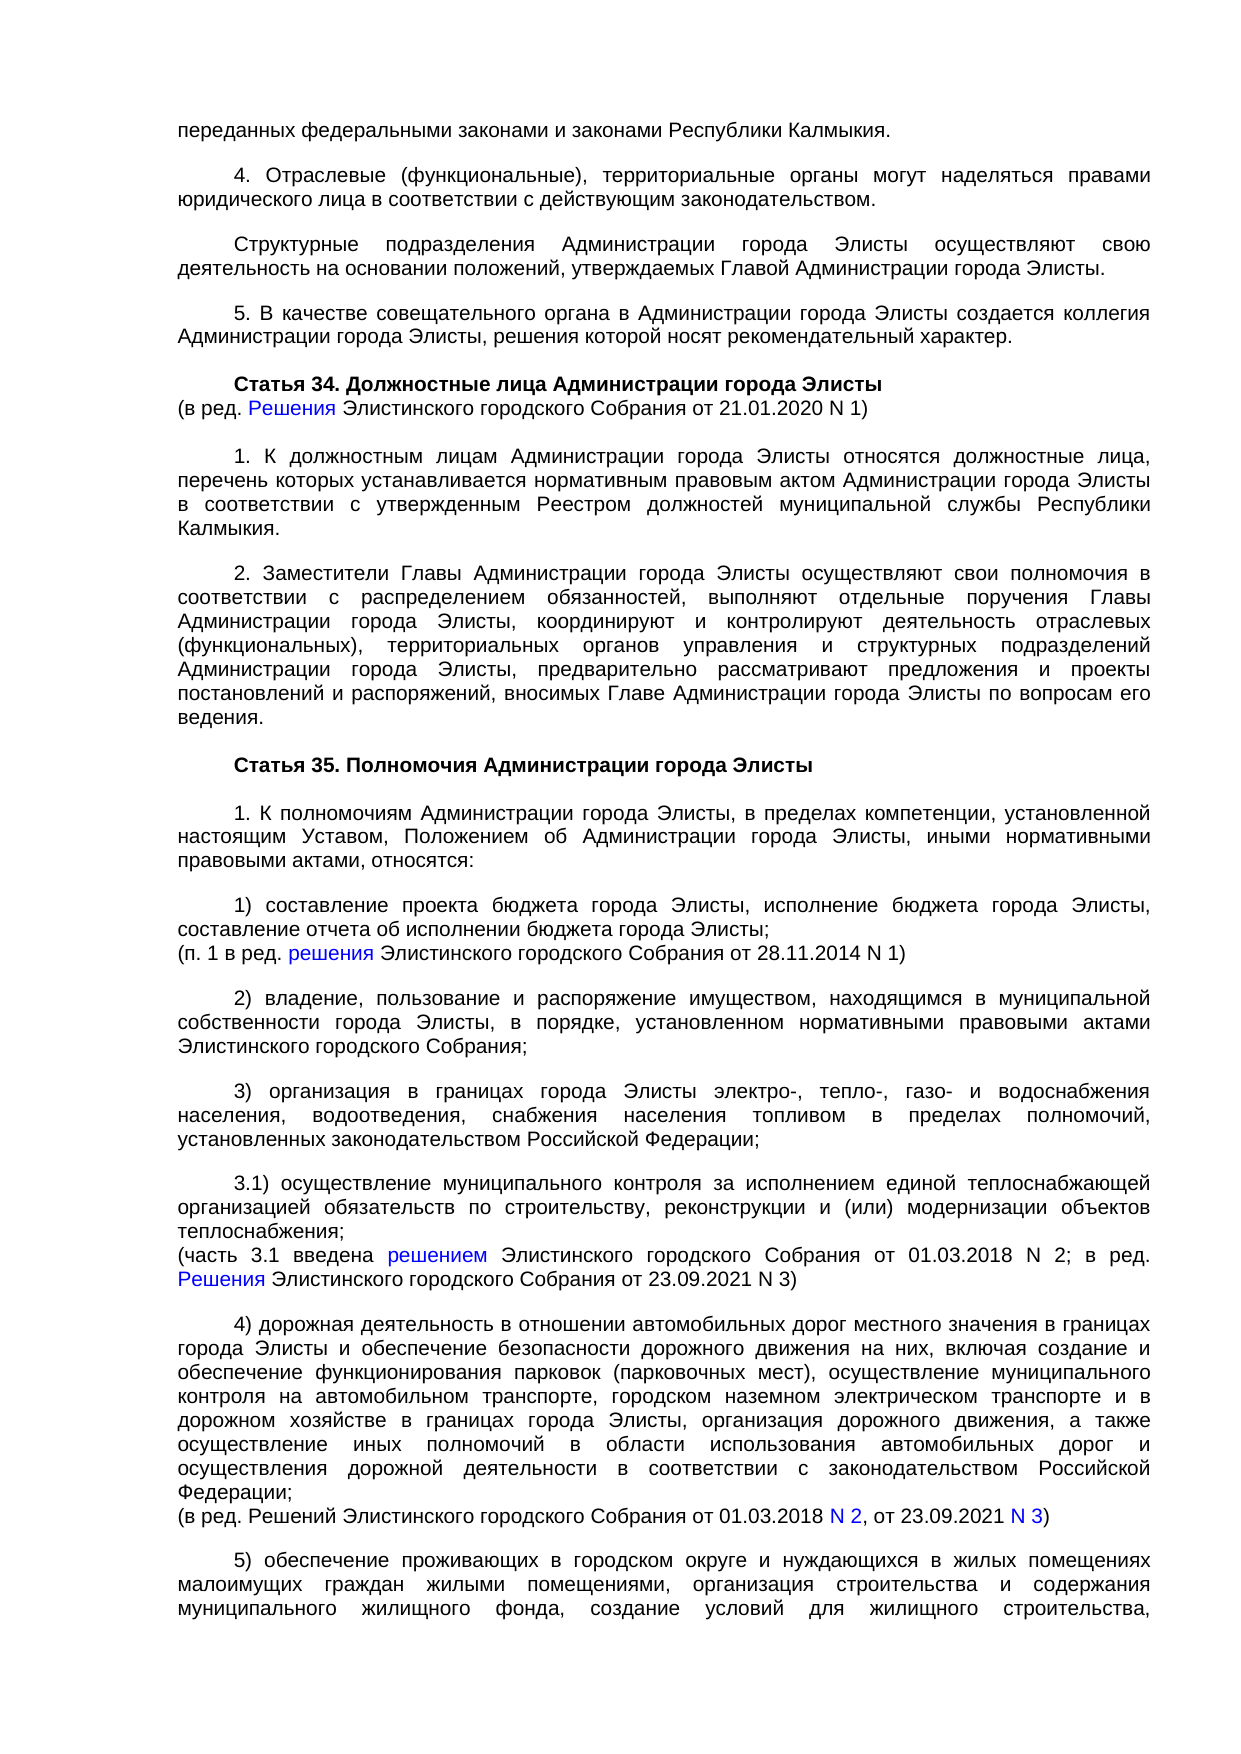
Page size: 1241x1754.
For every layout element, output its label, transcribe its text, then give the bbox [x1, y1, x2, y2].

text (часть 3.1 введена решением Элистинского городского Собрания от 01.03.2018 N 2; в ред. Решения Элистинского городского Собрания от 23.09.2021 N 3) [177, 1243, 1152, 1291]
text Структурные подразделения Администрации города Элисты осуществляют свою деятельность на основании положений, утверждаемых Главой Администрации города Элисты. [177, 232, 1152, 279]
text 4) дорожная деятельность в отношении автомобильных дорог местного значения в границах города Элисты и обеспечение безопасности дорожного движения на них, включая создание и обеспечение функционирования парковок (парковочных мест), осуществление муниципального контроля на автомобильном транспорте, городском наземном электрическом транспорте и в дорожном хозяйстве в границах города Элисты, организация дорожного движения, а также осуществление иных полномочий в области использования автомобильных дорог и осуществления дорожной деятельности в соответствии с законодательством Российской Федерации; [177, 1312, 1152, 1503]
text 1. К должностным лицам Администрации города Элисты относятся должностные лица, перечень которых устанавливается нормативным правовым актом Администрации города Элисты в соответствии с утвержденным Реестром должностей муниципальной службы Республики Калмыкия. [177, 444, 1152, 540]
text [177, 1548, 1152, 1620]
text 3.1) осуществление муниципального контроля за исполнением единой теплоснабжающей организацией обязательств по строительству, реконструкции и (или) модернизации объектов теплоснабжения; [177, 1171, 1152, 1243]
text 2. Заместители Главы Администрации города Элисты осуществляют свои полномочия в соответствии с распределением обязанностей, выполняют отдельные поручения Главы Администрации города Элисты, координируют и контролируют деятельность отраслевых (функциональных), территориальных органов управления и структурных подразделений Администрации города Элисты, предварительно рассматривают предложения и проекты постановлений и распоряжений, вносимых Главе Администрации города Элисты по вопросам его ведения. [177, 561, 1152, 728]
text 4. Отраслевые (функциональные), территориальные органы могут наделяться правами юридического лица в соответствии с действующим законодательством. [177, 163, 1152, 211]
text (п. 1 в ред. решения Элистинского городского Собрания от 28.11.2014 N 1) [177, 941, 1152, 965]
text (в ред. Решения Элистинского городского Собрания от 21.01.2020 N 1) [177, 396, 1152, 420]
text (в ред. Решений Элистинского городского Собрания от 01.03.2018 N 2, от 23.09.2021 N 3) [177, 1503, 1152, 1527]
text 1. К полномочиям Администрации города Элисты, в пределах компетенции, установленной настоящим Уставом, Положением об Администрации города Элисты, иными нормативными правовыми актами, относятся: [177, 800, 1152, 872]
text 5. В качестве совещательного органа в Администрации города Элисты создается коллегия Администрации города Элисты, решения которой носят рекомендательный характер. [177, 300, 1152, 348]
title Статья 34. Должностные лица Администрации города Элисты [177, 372, 1152, 396]
title Статья 35. Полномочия Администрации города Элисты [177, 752, 1152, 776]
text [177, 118, 1152, 142]
text 2) владение, пользование и распоряжение имуществом, находящимся в муниципальной собственности города Элисты, в порядке, установленном нормативными правовыми актами Элистинского городского Собрания; [177, 986, 1152, 1058]
text 3) организация в границах города Элисты электро-, тепло-, газо- и водоснабжения населения, водоотведения, снабжения населения топливом в пределах полномочий, установленных законодательством Российской Федерации; [177, 1078, 1152, 1150]
text 1) составление проекта бюджета города Элисты, исполнение бюджета города Элисты, составление отчета об исполнении бюджета города Элисты; [177, 893, 1152, 941]
